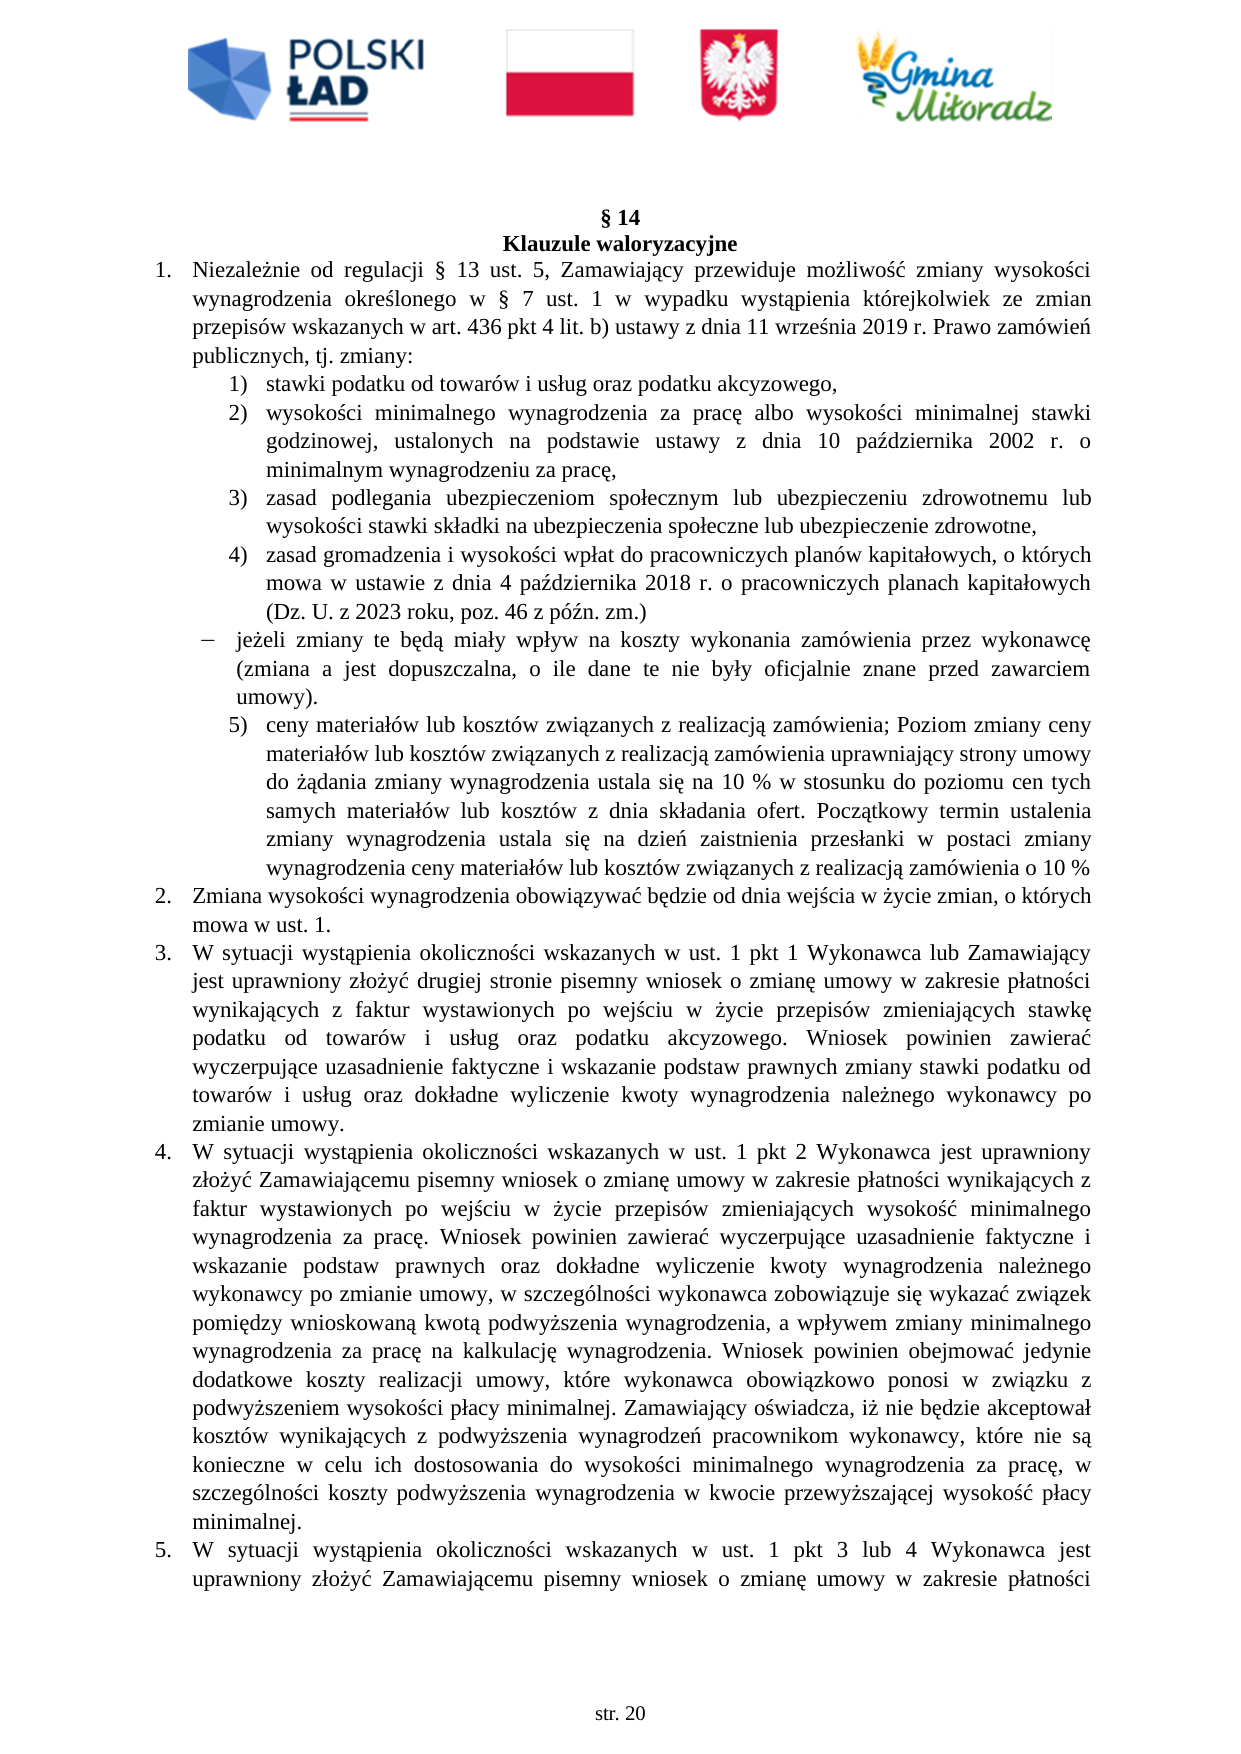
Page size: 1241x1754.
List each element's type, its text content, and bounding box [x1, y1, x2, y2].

list W sytuacji wystąpienia okoliczności wskazanych w ust. 1 pkt 1 Wykonawca lub Zamawiający jest uprawniony złożyć drugiej stronie pisemny wniosek o zmianę umowy w zakresie płatności wynikających z faktur wystawionych po wejściu w życie przepisów zmieniających stawkę podatku od towarów i usług oraz podatku akcyzowego. Wniosek powinien zawierać wyczerpujące uzasadnienie faktyczne i wskazanie podstaw prawnych zmiany stawki podatku od towarów i usług oraz dokładne wyliczenie kwoty wynagrodzenia należnego wykonawcy po zmianie umowy. [154, 939, 1093, 1136]
list W sytuacji wystąpienia okoliczności wskazanych w ust. 1 pkt 2 Wykonawca jest uprawniony złożyć Zamawiającemu pisemny wniosek o zmianę umowy w zakresie płatności wynikających z faktur wystawionych po wejściu w życie przepisów zmieniających wysokość minimalnego wynagrodzenia za pracę. Wniosek powinien zawierać wyczerpujące uzasadnienie faktyczne i wskazanie podstaw prawnych oraz dokładne wyliczenie kwoty wynagrodzenia należnego wykonawcy po zmianie umowy, w szczególności wykonawca zobowiązuje się wykazać związek pomiędzy wnioskowaną kwotą podwyższenia wynagrodzenia, a wpływem zmiany minimalnego wynagrodzenia za pracę na kalkulację wynagrodzenia. Wniosek powinien obejmować jedynie dodatkowe koszty realizacji umowy, które wykonawca obowiązkowo ponosi w związku z podwyższeniem wysokości płacy minimalnej. Zamawiający oświadcza, iż nie będzie akceptował kosztów wynikających z podwyższenia wynagrodzeń pracownikom wykonawcy, które nie są konieczne w celu ich dostosowania do wysokości minimalnego wynagrodzenia za pracę, w szczególności koszty podwyższenia wynagrodzenia w kwocie przewyższającej wysokość płacy minimalnej. [154, 1138, 1093, 1534]
list Zmiana wysokości wynagrodzenia obowiązywać będzie od dnia wejścia w życie zmian, o których mowa w ust. 1. [154, 882, 1093, 937]
picture [188, 28, 1053, 123]
list jeżeli zmiany te będą miały wpływ na koszty wykonania zamówienia przez wykonawcę (zmiana a jest dopuszczalna, o ile dane te nie były oficjalnie znane przed zawarciem umowy). [199, 626, 1093, 709]
list ceny materiałów lub kosztów związanych z realizacją zamówienia; Poziom zmiany ceny materiałów lub kosztów związanych z realizacją zamówienia uprawniający strony umowy do żądania zmiany wynagrodzenia ustala się na 10 % w stosunku do poziomu cen tych samych materiałów lub kosztów z dnia składania ofert. Początkowy termin ustalenia zmiany wynagrodzenia ustala się na dzień zaistnienia przesłanki w postaci zmiany wynagrodzenia ceny materiałów lub kosztów związanych z realizacją zamówienia o 10 % [228, 712, 1093, 880]
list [154, 1536, 1093, 1591]
list Niezależnie od regulacji § 13 ust. 5, Zamawiający przewiduje możliwość zmiany wysokości wynagrodzenia określonego w § 7 ust. 1 w wypadku wystąpienia którejkolwiek ze zmian przepisów wskazanych w art. 436 pkt 4 lit. b) ustawy z dnia 11 września 2019 r. Prawo zamówień publicznych, tj. zmiany: [154, 257, 1093, 368]
list stawki podatku od towarów i usług oraz podatku akcyzowego, [228, 370, 1093, 397]
list zasad podlegania ubezpieczeniom społecznym lub ubezpieczeniu zdrowotnemu lub wysokości stawki składki na ubezpieczenia społeczne lub ubezpieczenie zdrowotne, [228, 484, 1093, 539]
text § 14 [148, 204, 1093, 230]
subtitle Klauzule waloryzacyjne [148, 230, 1093, 257]
list zasad gromadzenia i wysokości wpłat do pracowniczych planów kapitałowych, o których mowa w ustawie z dnia 4 października 2018 r. o pracowniczych planach kapitałowych (Dz. U. z 2023 roku, poz. 46 z późn. zm.) [228, 541, 1093, 624]
list wysokości minimalnego wynagrodzenia za pracę albo wysokości minimalnej stawki godzinowej, ustalonych na podstawie ustawy z dnia 10 października 2002 r. o minimalnym wynagrodzeniu za pracę, [228, 399, 1093, 482]
